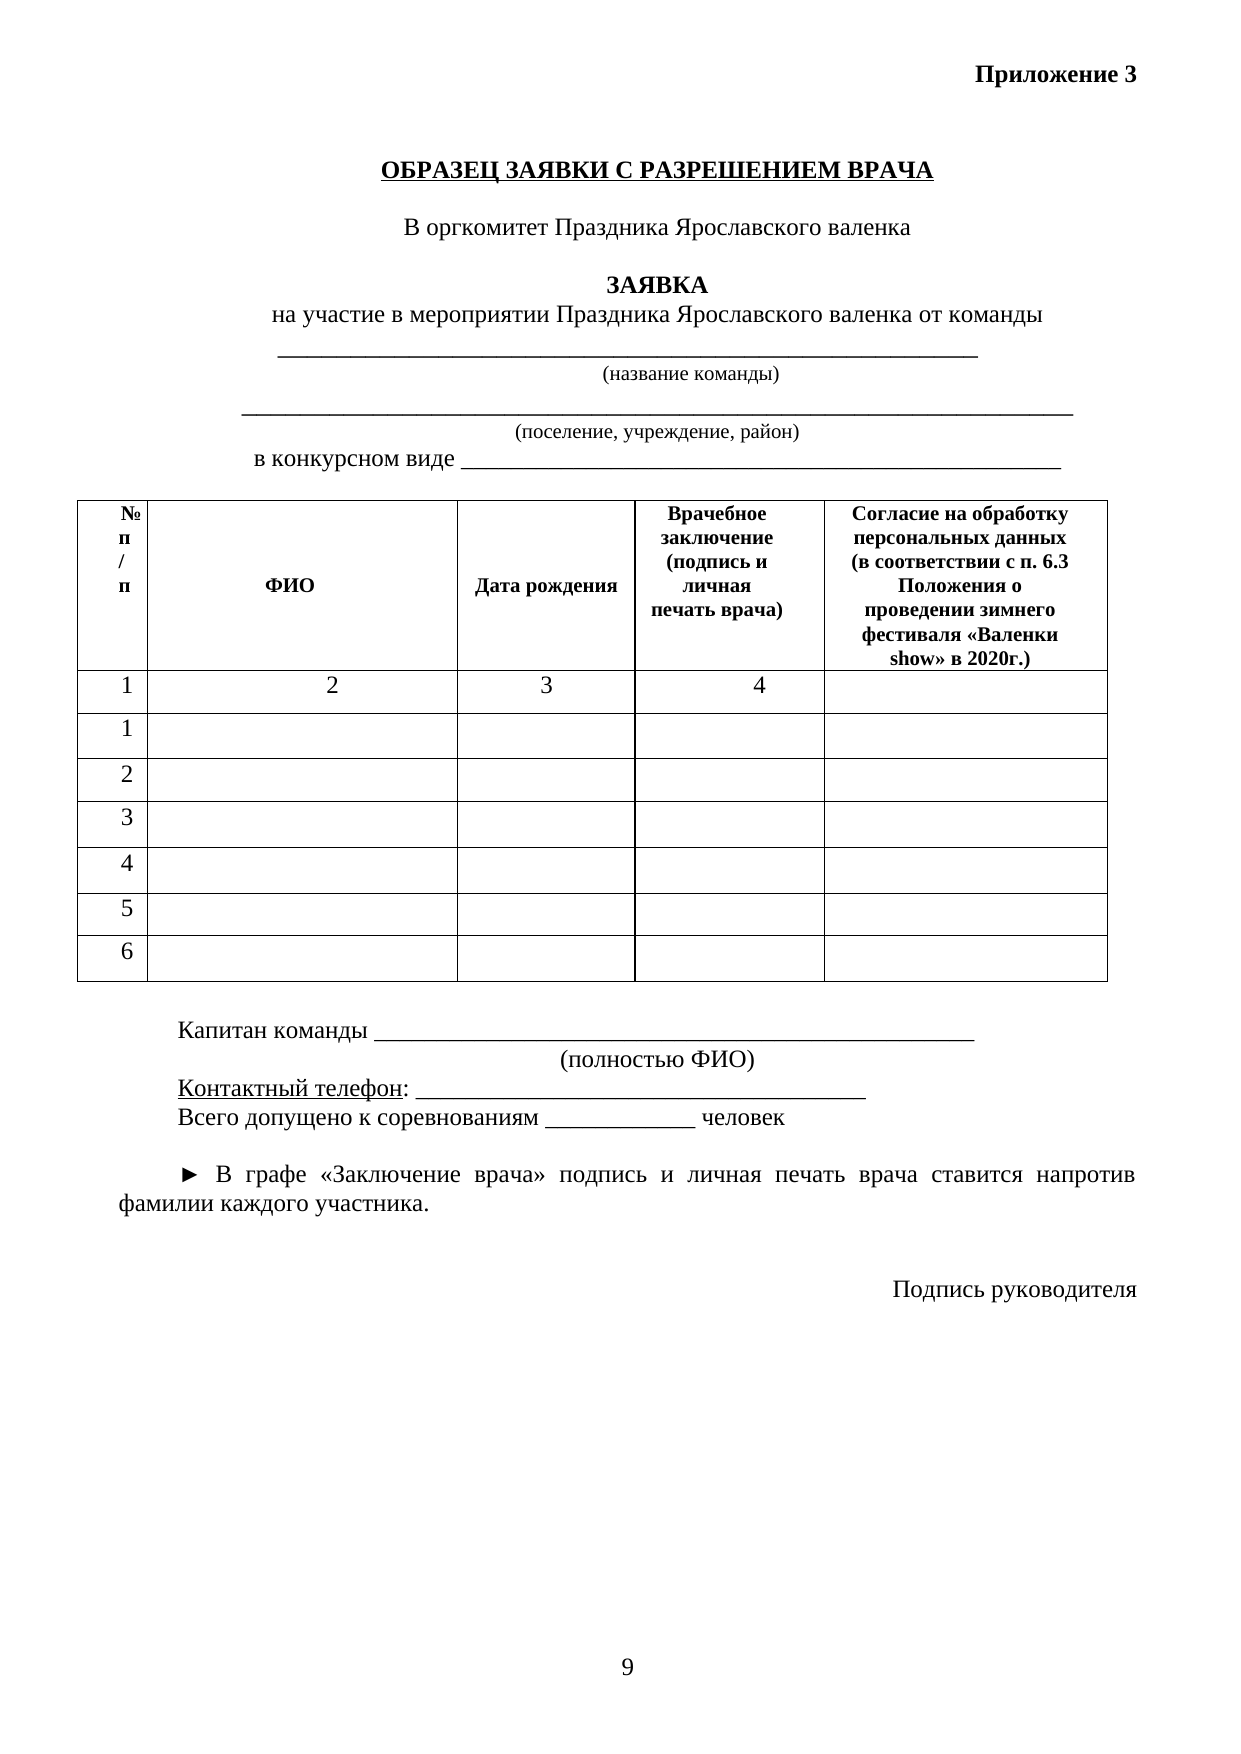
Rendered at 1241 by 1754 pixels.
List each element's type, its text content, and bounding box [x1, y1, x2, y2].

table_cell [825, 848, 1107, 892]
table_cell [148, 848, 457, 892]
text (поселение, учреждение, район) [118, 418, 1137, 443]
table_cell 2 [78, 759, 147, 801]
table_cell [825, 714, 1107, 758]
table_cell 5 [78, 894, 147, 935]
table_cell 1 [78, 714, 147, 758]
subtitle В оргкомитет Праздника Ярославского валенка [118, 212, 1137, 241]
table_cell 3 [458, 671, 634, 712]
table_cell [148, 936, 457, 981]
table_cell [636, 936, 824, 981]
table_header ФИО [148, 501, 457, 669]
table_cell [825, 802, 1107, 847]
table_cell 6 [78, 936, 147, 981]
table_cell 4 [636, 671, 824, 712]
table_cell [148, 759, 457, 801]
table_cell [825, 936, 1107, 981]
table_cell [825, 671, 1107, 712]
table_cell [458, 802, 634, 847]
table_cell 3 [78, 802, 147, 847]
table_cell [458, 894, 634, 935]
table_cell 4 [78, 848, 147, 892]
table_header Дата рождения [458, 501, 634, 669]
table_header №п/п [78, 501, 147, 669]
text ► В графе «Заключение врача» подпись и личная печать врача ставится напротив фамилии каждого участника. [118, 1159, 1137, 1217]
table_cell [636, 848, 824, 892]
subtitle ОБРАЗЕЦ ЗАЯВКИ С РАЗРЕШЕНИЕМ ВРАЧА [118, 155, 1137, 184]
text Всего допущено к соревнованиям ____________ человек [118, 1102, 1137, 1131]
table_cell [825, 759, 1107, 801]
table_cell [636, 759, 824, 801]
table_cell [458, 848, 634, 892]
text в конкурсном виде ________________________________________________ [118, 443, 1137, 471]
table_cell [825, 894, 1107, 935]
table_cell [636, 714, 824, 758]
text Контактный телефон: ____________________________________ [118, 1073, 1137, 1102]
table_cell [636, 894, 824, 935]
table_header Врачебное заключение (подпись и личная печать врача) [636, 501, 824, 669]
table_cell [148, 802, 457, 847]
table_header Согласие на обработку персональных данных (в соответствии с п. 6.3 Положения о проведении зимнего фестиваля «Валенки show» в 2020г.) [825, 501, 1107, 669]
text (название команды) [118, 361, 1137, 385]
text на участие в мероприятии Праздника Ярославского валенка от команды ________________________________________________ [118, 299, 1137, 361]
text Капитан команды ________________________________________________ [118, 1016, 1137, 1044]
table_cell [148, 714, 457, 758]
text _________________________________________________________ [118, 385, 1137, 418]
text (полностью ФИО) [118, 1044, 1137, 1073]
table_cell [148, 894, 457, 935]
table_cell [458, 936, 634, 981]
text Подпись руководителя [118, 1274, 1137, 1303]
table_cell 2 [148, 671, 457, 712]
table_cell [636, 802, 824, 847]
table_cell 1 [78, 671, 147, 712]
table_cell [458, 714, 634, 758]
table_cell [458, 759, 634, 801]
text Приложение 3 [118, 59, 1137, 88]
subtitle ЗАЯВКА [118, 270, 1137, 299]
